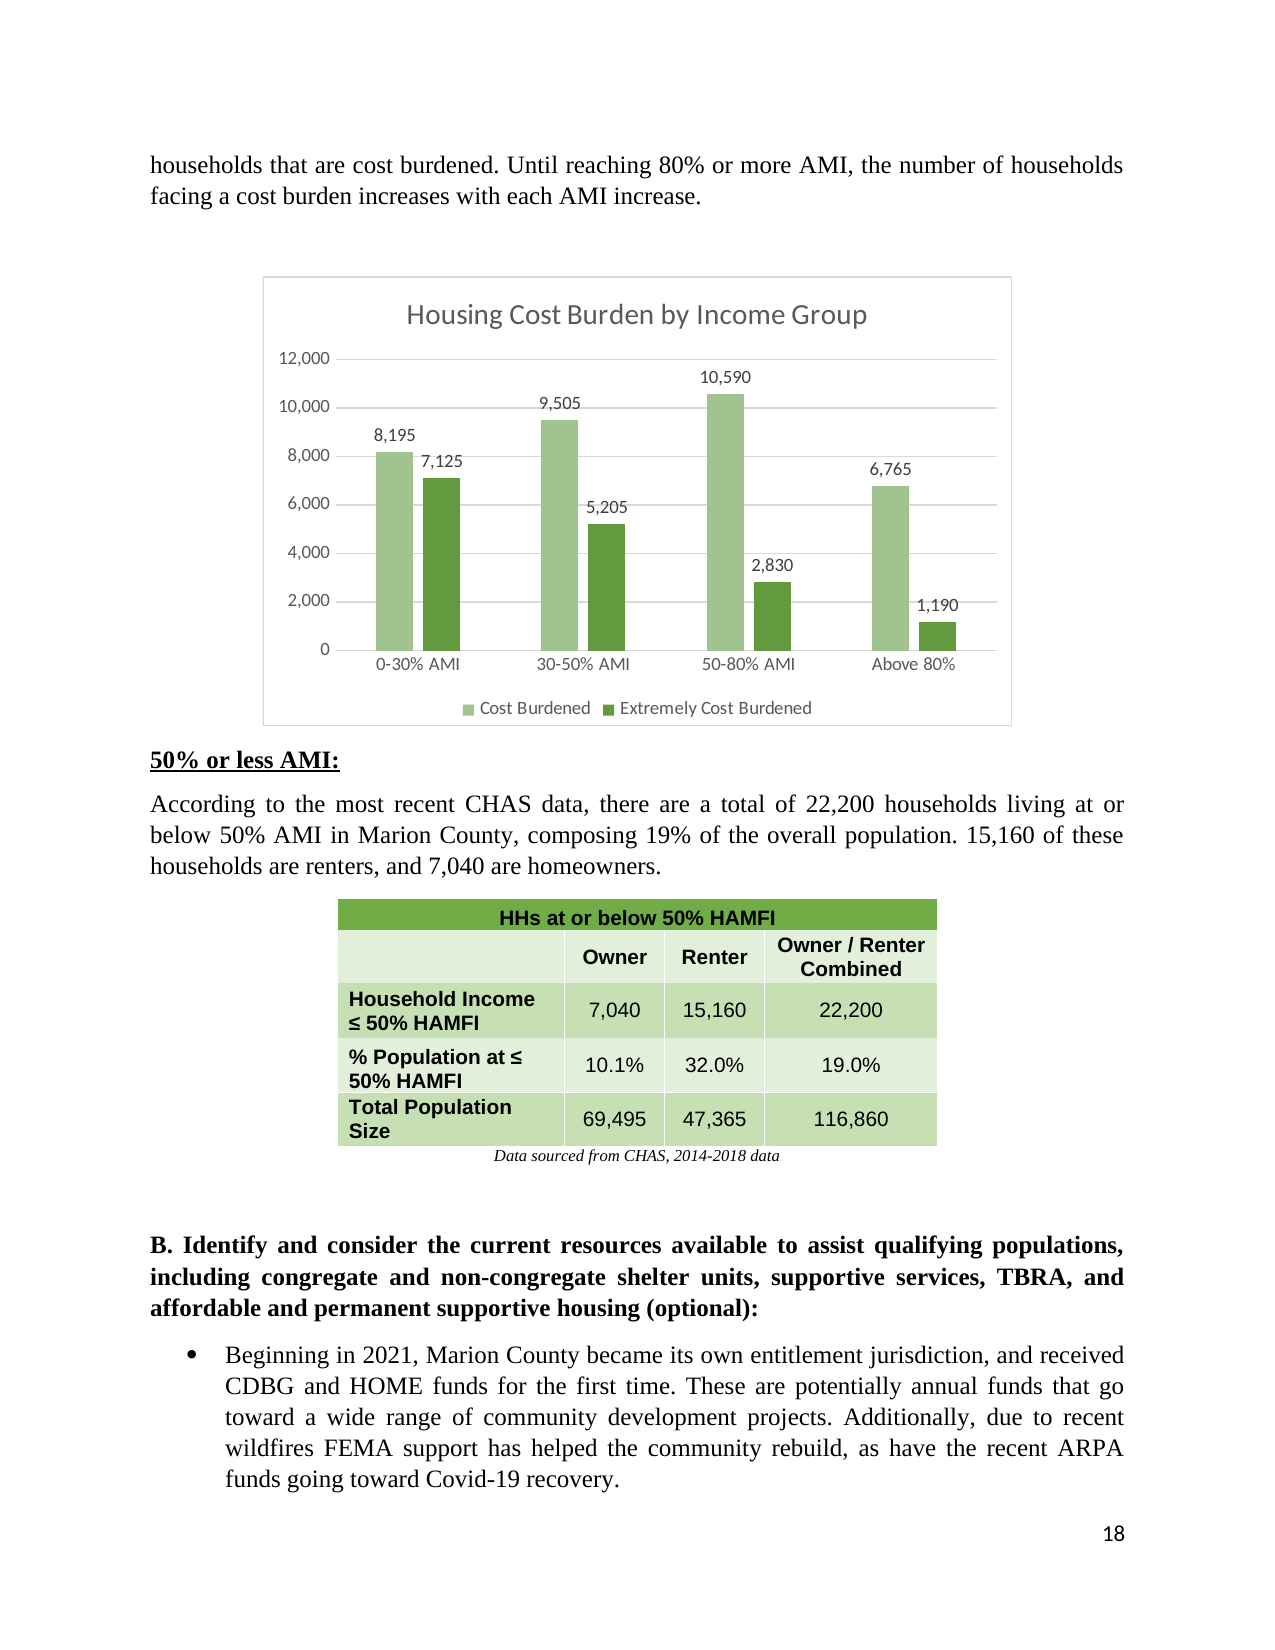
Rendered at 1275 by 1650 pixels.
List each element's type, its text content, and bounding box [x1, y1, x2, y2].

table_cell 7,040 [565, 983, 664, 1038]
text 50% or less AMI: [150, 745, 1125, 774]
table_cell Owner / Renter Combined [765, 930, 937, 983]
table_cell Owner [565, 930, 664, 983]
table_cell 10.1% [565, 1038, 664, 1092]
table_cell 19.0% [765, 1038, 937, 1092]
table_cell % Population at ≤ 50% HAMFI [338, 1038, 564, 1092]
text According to the most recent CHAS data, there are a total of 22,200 households living at or below 50% AMI in Marion County, composing 19% of the overall population. 15,160 of these households are renters, and 7,040 are homeowners. [150, 789, 1125, 880]
table_cell 47,365 [665, 1093, 764, 1146]
table_cell 22,200 [765, 983, 937, 1038]
table_cell Renter [665, 930, 764, 983]
text Data sourced from CHAS, 2014-2018 data [150, 1146, 1125, 1165]
list Beginning in 2021, Marion County became its own entitlement jurisdiction, and received CDBG and HOME funds for the first time. These are potentially annual funds that go toward a wide range of community development projects. Additionally, due to recent wildfires FEMA support has helped the community rebuild, as have the recent ARPA funds going toward Covid-19 recovery. [187, 1340, 1125, 1493]
table_cell [338, 930, 564, 983]
text B. Identify and consider the current resources available to assist qualifying populations, including congregate and non-congregate shelter units, supportive services, TBRA, and affordable and permanent supportive housing (optional): [150, 1231, 1125, 1321]
table_cell Total Population Size [338, 1093, 564, 1146]
table_header HHs at or below 50% HAMFI [338, 899, 937, 930]
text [150, 150, 1125, 210]
table_cell Household Income ≤ 50% HAMFI [338, 983, 564, 1038]
table_cell 69,495 [565, 1093, 664, 1146]
table_cell 116,860 [765, 1093, 937, 1146]
table_cell 15,160 [665, 983, 764, 1038]
table_cell 32.0% [665, 1038, 764, 1092]
